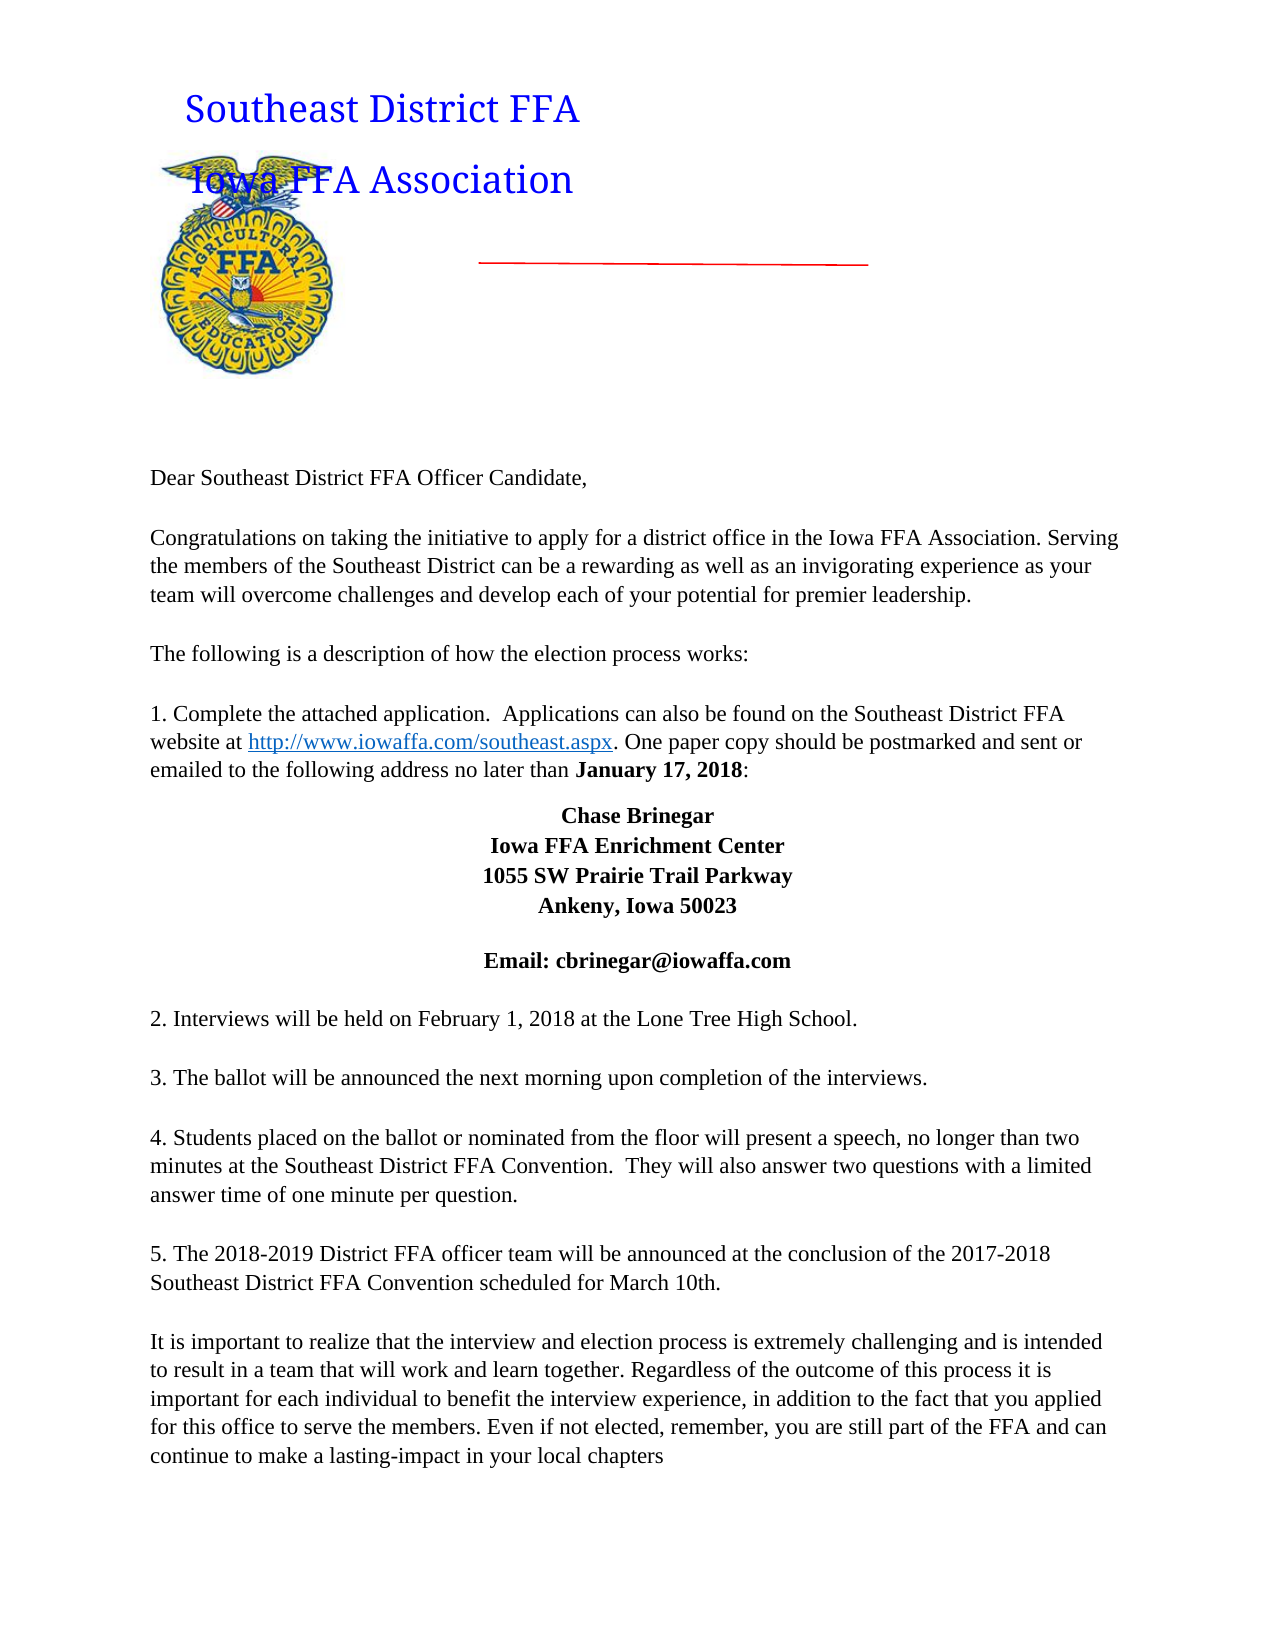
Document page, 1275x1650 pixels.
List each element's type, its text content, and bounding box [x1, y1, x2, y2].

text 3. The ballot will be announced the next morning upon completion of the interviews. [150, 1064, 1125, 1091]
text Dear Southeast District FFA Officer Candidate, [150, 464, 1125, 491]
text Congratulations on taking the initiative to apply for a district office in the Iowa FFA Association. Serving the members of the Southeast District can be a rewarding as well as an invigorating experience as your team will overcome challenges and develop each of your potential for premier leadership. [150, 524, 1125, 607]
text 5. The 2018-2019 District FFA officer team will be announced at the conclusion of the 2017-2018 Southeast District FFA Convention scheduled for March 10th. [150, 1240, 1125, 1295]
text It is important to realize that the interview and election process is extremely challenging and is intended to result in a team that will work and learn together. Regardless of the outcome of this process it is important for each individual to benefit the interview experience, in addition to the fact that you applied for this office to serve the members. Even if not elected, remember, you are still part of the FFA and can continue to make a lasting-impact in your local chapters [150, 1328, 1125, 1468]
text Iowa FFA Enrichment Center [150, 832, 1125, 858]
text 1055 SW Prairie Trail Parkway [150, 862, 1125, 888]
text Email: cbrinegar@iowaffa.com [150, 947, 1125, 974]
text Chase Brinegar [150, 802, 1125, 828]
text 4. Students placed on the ballot or nominated from the floor will present a speech, no longer than two minutes at the Southeast District FFA Convention. They will also answer two questions with a limited answer time of one minute per question. [150, 1124, 1125, 1207]
picture [150, 150, 345, 379]
text The following is a description of how the election process works: [150, 640, 1125, 667]
text Ankeny, Iowa 50023 [150, 892, 1125, 919]
text 1. Complete the attached application. Applications can also be found on the Southeast District FFA website at http://www.iowaffa.com/southeast.aspx. One paper copy should be postmarked and sent or emailed to the following address no later than January 17, 2018: [150, 700, 1125, 783]
text 2. Interviews will be held on February 1, 2018 at the Lone Tree High School. [150, 1005, 1125, 1031]
